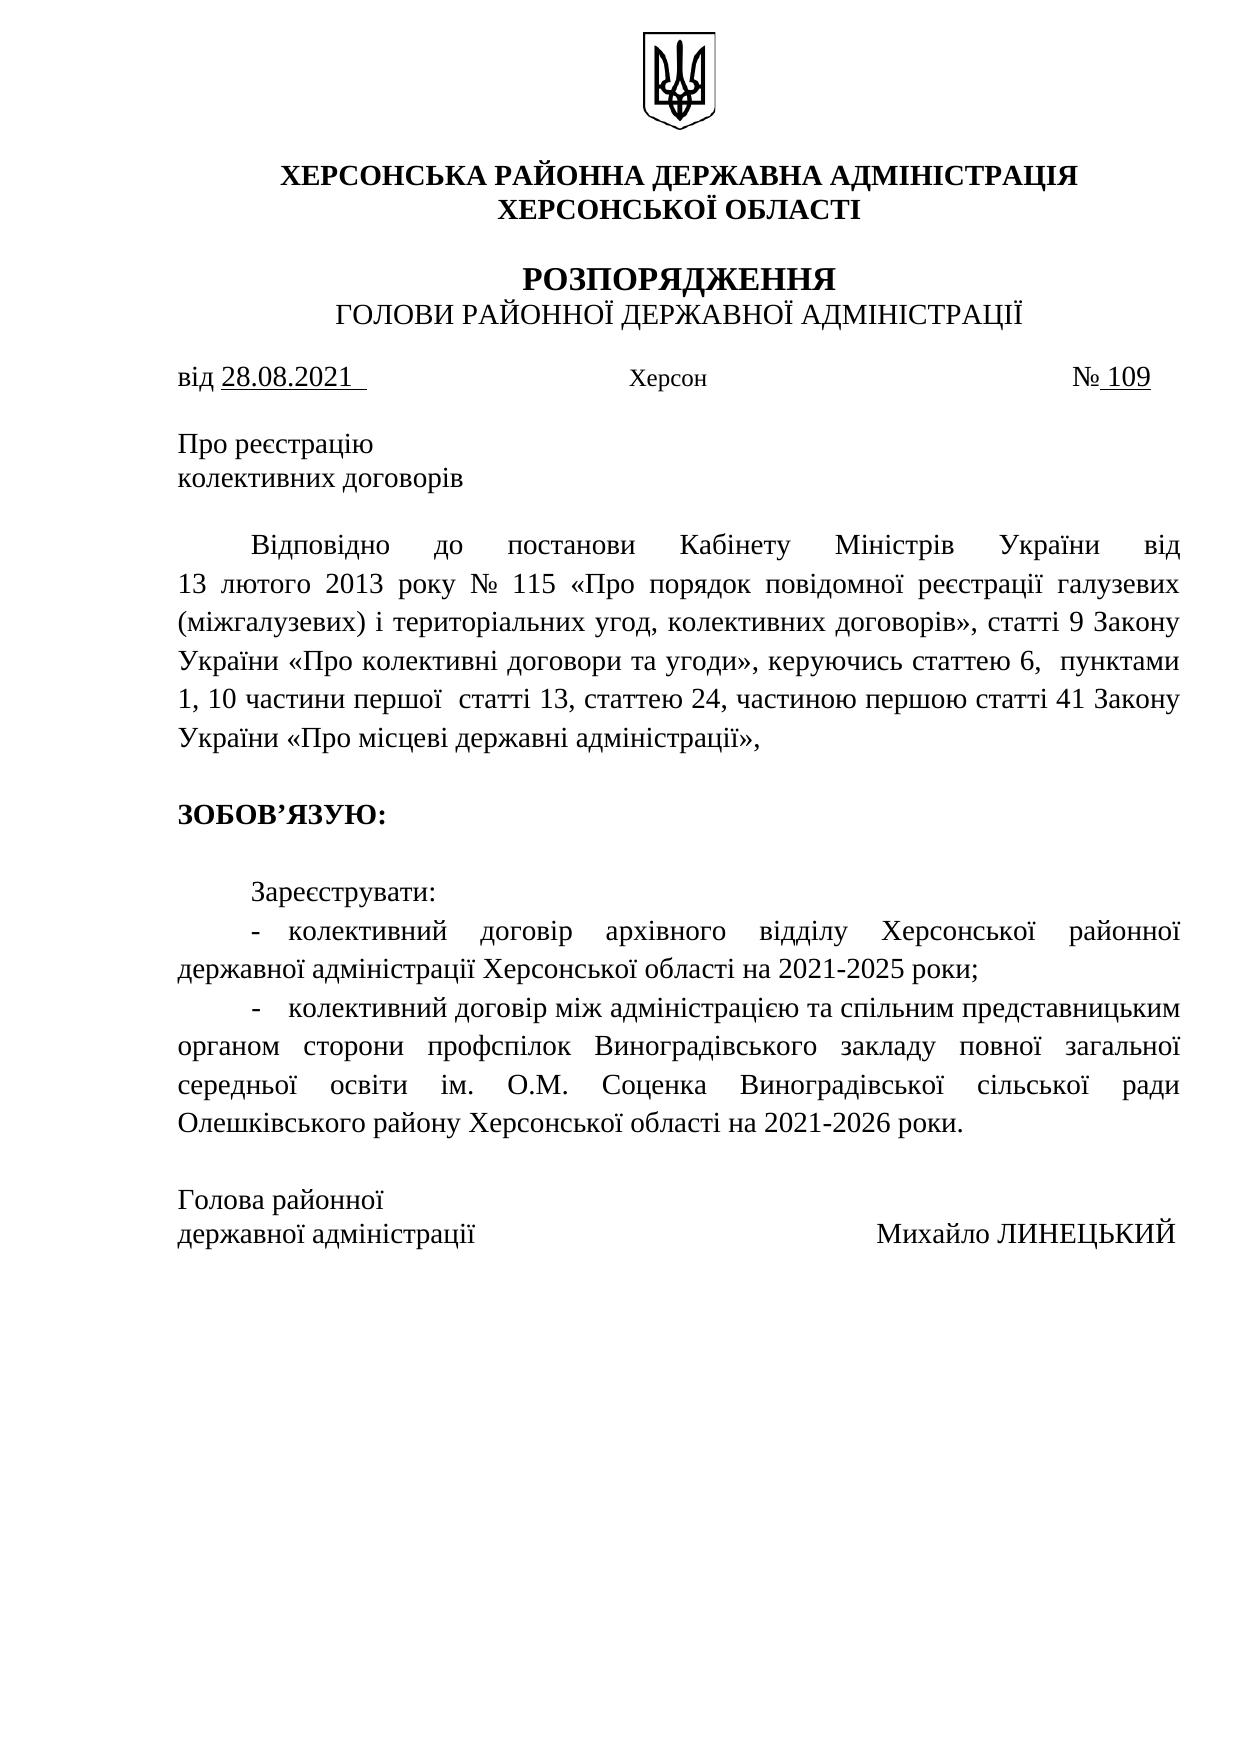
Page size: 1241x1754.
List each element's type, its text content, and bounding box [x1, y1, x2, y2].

text Зареєструвати: [177, 874, 1181, 908]
text Відповідно до постанови Кабінету Міністрів України від 13 лютого 2013 року № 115 «Про порядок повідомної реєстрації галузевих (міжгалузевих) і територіальних угод, колективних договорів», статті 9 Закону України «Про колективні договори та угоди», керуючись статтею 6, пунктами 1, 10 частини першої статті 13, статтею 24, частиною першою статті 41 Закону України «Про місцеві державні адміністрації», [177, 527, 1181, 753]
text державної адміністрації Михайло ЛИНЕЦЬКИЙ [177, 1216, 1181, 1249]
text від 28.08.2021 Херсон № 109 [177, 359, 1181, 393]
picture [643, 32, 716, 130]
text Про реєстрацію [177, 427, 1181, 460]
text ГОЛОВИ РАЙОННОЇ ДЕРЖАВНОЇ АДМІНІСТРАЦІЇ [177, 297, 1181, 331]
text РОЗПОРЯДЖЕННЯ [177, 259, 1181, 297]
text ХЕРСОНСЬКОЇ ОБЛАСТІ [177, 192, 1181, 225]
list колективний договір між адміністрацією та спільним представницьким органом сторони профспілок Виноградівського закладу повної загальної середньої освіти ім. О.М. Соценка Виноградівської сільської ради Олешківського району Херсонської області на 2021-2026 роки. [177, 990, 1181, 1139]
list колективний договір архівного відділу Херсонської районної державної адміністрації Херсонської області на 2021-2025 роки; [177, 913, 1181, 985]
text ХЕРСОНСЬКА РАЙОННА ДЕРЖАВНА АДМІНІСТРАЦІЯ [177, 158, 1181, 192]
text Голова районної [177, 1182, 1181, 1216]
text колективних договорів [177, 460, 1181, 494]
text ЗОБОВ’ЯЗУЮ: [177, 797, 1181, 831]
